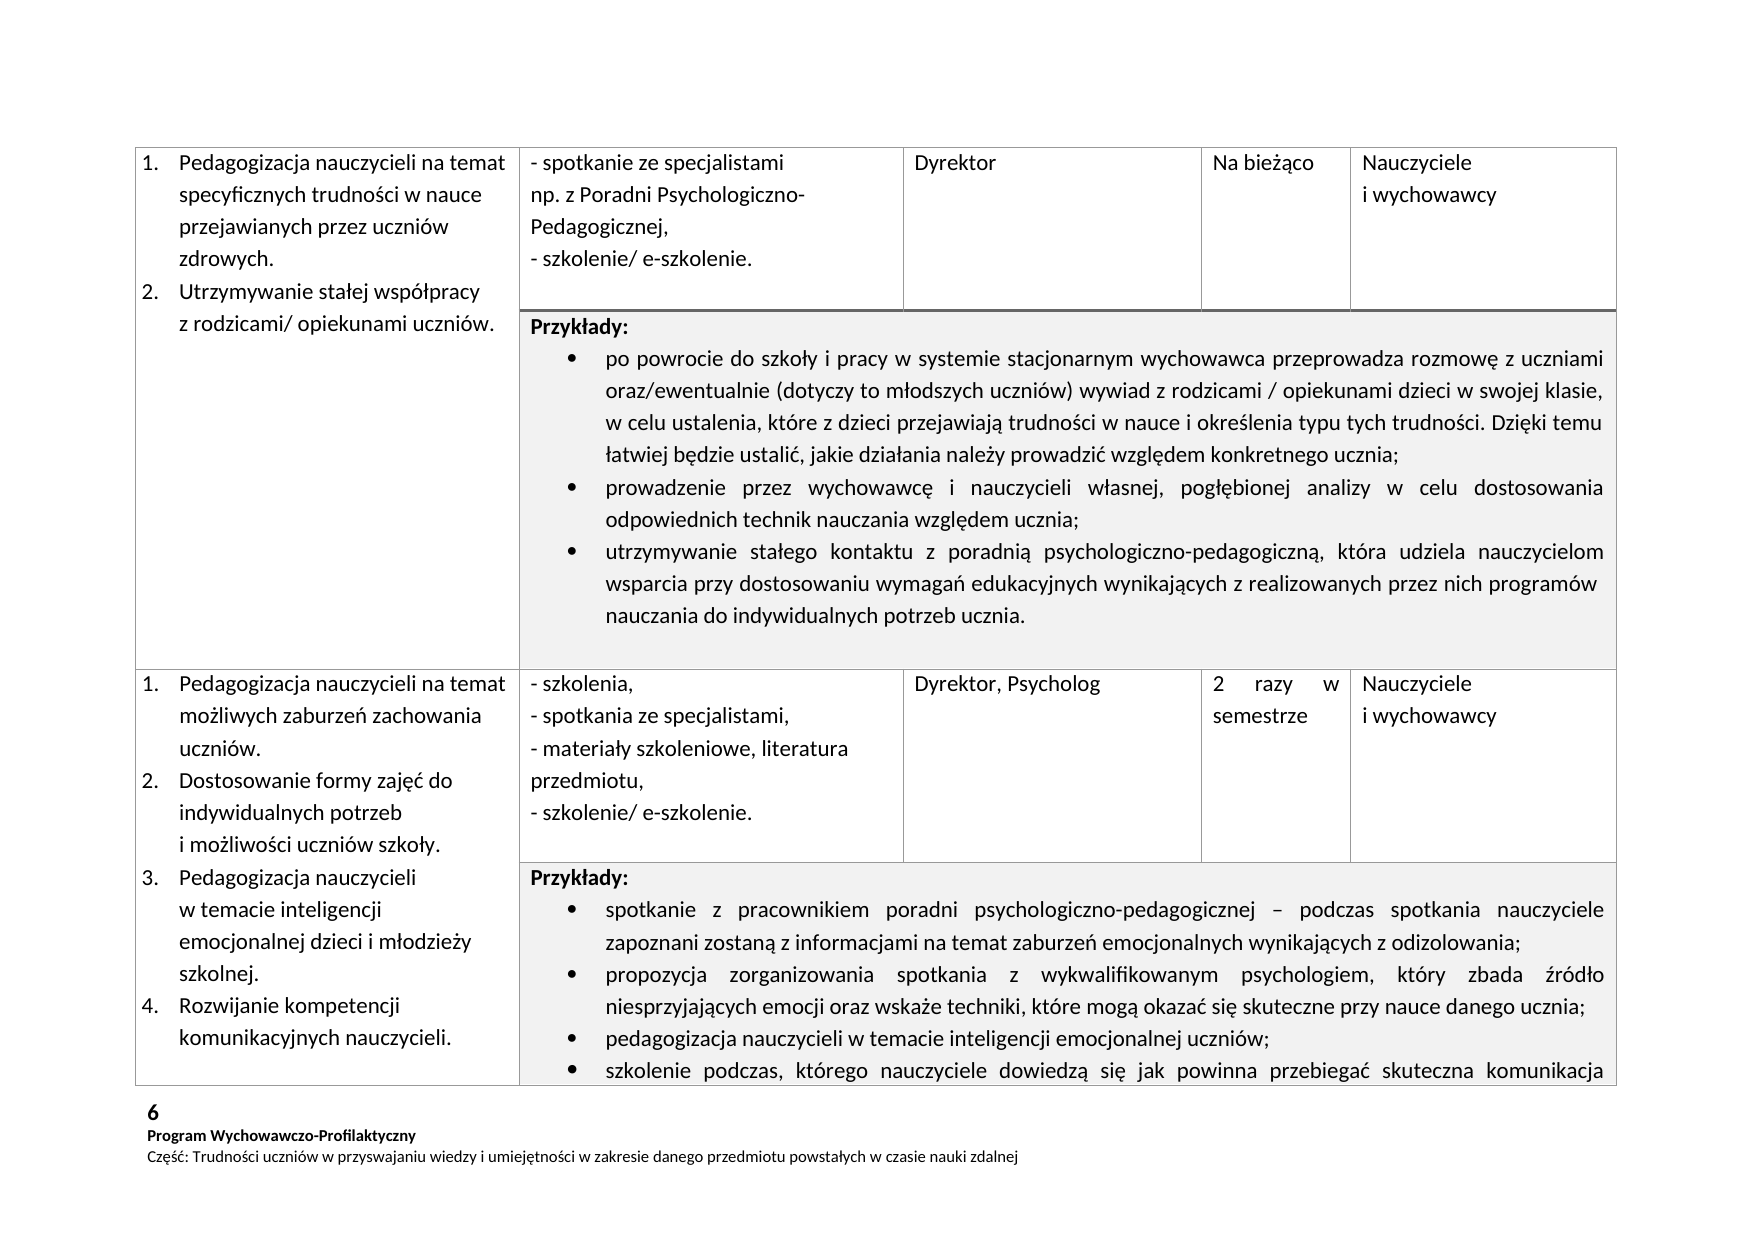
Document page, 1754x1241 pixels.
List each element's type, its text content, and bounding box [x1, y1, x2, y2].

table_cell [520, 863, 1616, 1084]
table_header - spotkanie ze specjalistami np. z Poradni Psychologiczno-Pedagogicznej, - szkolenie/ e-szkolenie. [520, 148, 903, 309]
table_cell Pedagogizacja nauczycieli na temat możliwych zaburzeń zachowania uczniów. Dostosowanie formy zajęć do indywidualnych potrzeb i możliwości uczniów szkoły. Pedagogizacja nauczycieli w temacie inteligencji emocjonalnej dzieci i młodzieży szkolnej. Rozwijanie kompetencji komunikacyjnych nauczycieli. [136, 670, 519, 1084]
table_header Nauczyciele i wychowawcy [1351, 148, 1616, 309]
table_cell Przykłady: po powrocie do szkoły i pracy w systemie stacjonarnym wychowawca przeprowadza rozmowę z uczniami oraz/ewentualnie (dotyczy to młodszych uczniów) wywiad z rodzicami / opiekunami dzieci w swojej klasie, w celu ustalenia, które z dzieci przejawiają trudności w nauce i określenia typu tych trudności. Dzięki temu łatwiej będzie ustalić, jakie działania należy prowadzić względem konkretnego ucznia; prowadzenie przez wychowawcę i nauczycieli własnej, pogłębionej analizy w celu dostosowania odpowiednich technik nauczania względem ucznia; utrzymywanie stałego kontaktu z poradnią psychologiczno-pedagogiczną, która udziela nauczycielom wsparcia przy dostosowaniu wymagań edukacyjnych wynikających z realizowanych przez nich programów nauczania do indywidualnych potrzeb ucznia. [520, 312, 1616, 668]
table_header Dyrektor [904, 148, 1201, 309]
table_cell - szkolenia, - spotkania ze specjalistami, - materiały szkoleniowe, literatura przedmiotu, - szkolenie/ e-szkolenie. [520, 670, 903, 862]
table_cell Nauczyciele i wychowawcy [1351, 670, 1616, 862]
table_cell Dyrektor, Psycholog [904, 670, 1201, 862]
table_cell 2 razy w semestrze [1202, 670, 1350, 862]
table_header Na bieżąco [1202, 148, 1350, 309]
table_header Pedagogizacja nauczycieli na temat specyficznych trudności w nauce przejawianych przez uczniów zdrowych. Utrzymywanie stałej współpracy z rodzicami/ opiekunami uczniów. [136, 148, 519, 668]
